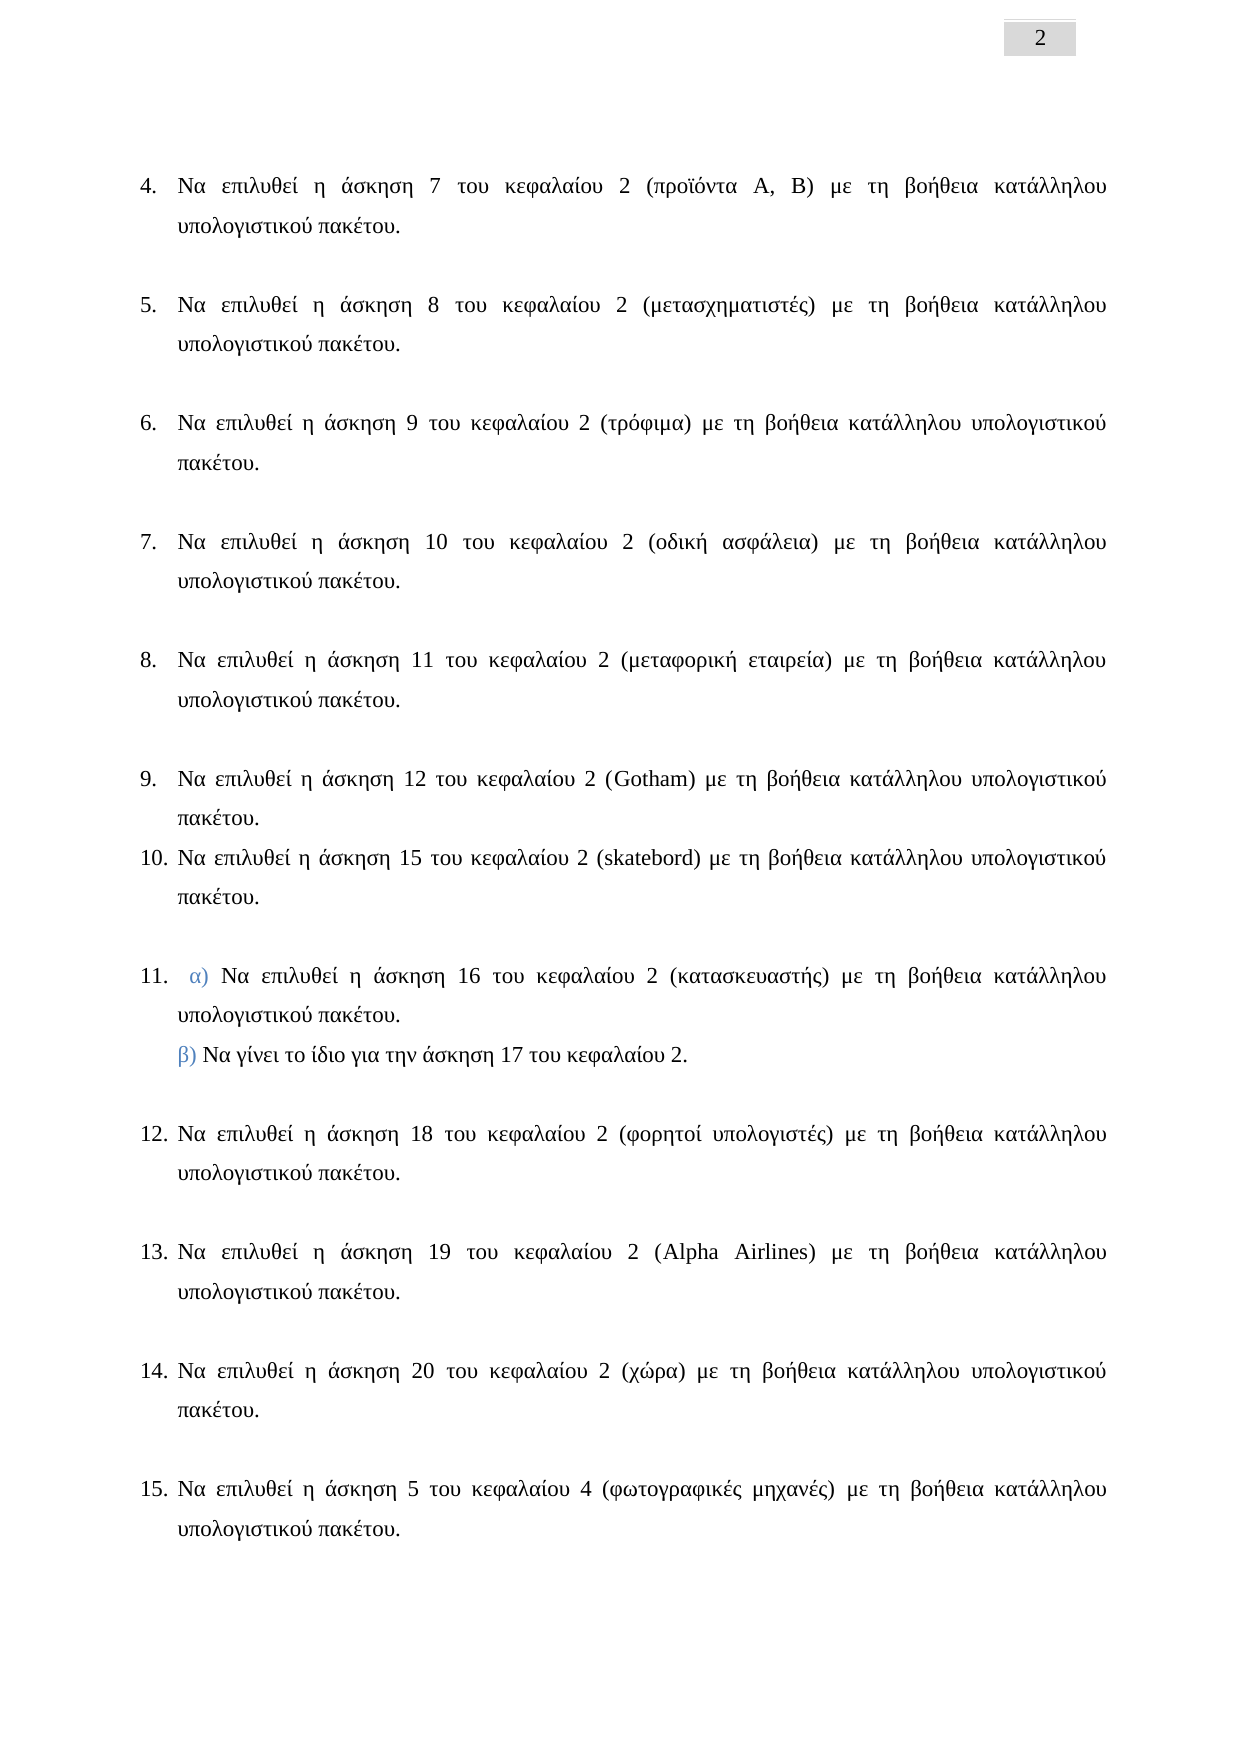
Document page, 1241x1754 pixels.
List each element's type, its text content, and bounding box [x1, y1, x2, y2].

list Να επιλυθεί η άσκηση 10 του κεφαλαίου 2 (οδική ασφάλεια) με τη βοήθεια κατάλληλου υπολογιστικού πακέτου. [140, 528, 1107, 593]
list Να επιλυθεί η άσκηση 12 του κεφαλαίου 2 (Gotham) με τη βοήθεια κατάλληλου υπολογιστικού πακέτου. [140, 764, 1107, 830]
list Να επιλυθεί η άσκηση 5 του κεφαλαίου 4 (φωτογραφικές μηχανές) με τη βοήθεια κατάλληλου υπολογιστικού πακέτου. [140, 1475, 1107, 1541]
list α) Να επιλυθεί η άσκηση 16 του κεφαλαίου 2 (κατασκευαστής) με τη βοήθεια κατάλληλου υπολογιστικού πακέτου. [140, 962, 1107, 1028]
list Να επιλυθεί η άσκηση 18 του κεφαλαίου 2 (φορητοί υπολογιστές) με τη βοήθεια κατάλληλου υπολογιστικού πακέτου. [140, 1120, 1107, 1186]
list Να επιλυθεί η άσκηση 20 του κεφαλαίου 2 (χώρα) με τη βοήθεια κατάλληλου υπολογιστικού πακέτου. [140, 1357, 1107, 1423]
list Να επιλυθεί η άσκηση 9 του κεφαλαίου 2 (τρόφιμα) με τη βοήθεια κατάλληλου υπολογιστικού πακέτου. [140, 409, 1107, 475]
list Να επιλυθεί η άσκηση 15 του κεφαλαίου 2 (skatebord) με τη βοήθεια κατάλληλου υπολογιστικού πακέτου. [140, 843, 1107, 909]
list Να επιλυθεί η άσκηση 8 του κεφαλαίου 2 (μετασχηματιστές) με τη βοήθεια κατάλληλου υπολογιστικού πακέτου. [140, 291, 1107, 357]
text β) Να γίνει το ίδιο για την άσκηση 17 του κεφαλαίου 2. [133, 1041, 1107, 1067]
list Να επιλυθεί η άσκηση 7 του κεφαλαίου 2 (προϊόντα Α, Β) με τη βοήθεια κατάλληλου υπολογιστικού πακέτου. [140, 172, 1107, 238]
list Να επιλυθεί η άσκηση 11 του κεφαλαίου 2 (μεταφορική εταιρεία) με τη βοήθεια κατάλληλου υπολογιστικού πακέτου. [140, 646, 1107, 712]
list Να επιλυθεί η άσκηση 19 του κεφαλαίου 2 (Alpha Airlines) με τη βοήθεια κατάλληλου υπολογιστικού πακέτου. [140, 1238, 1107, 1304]
